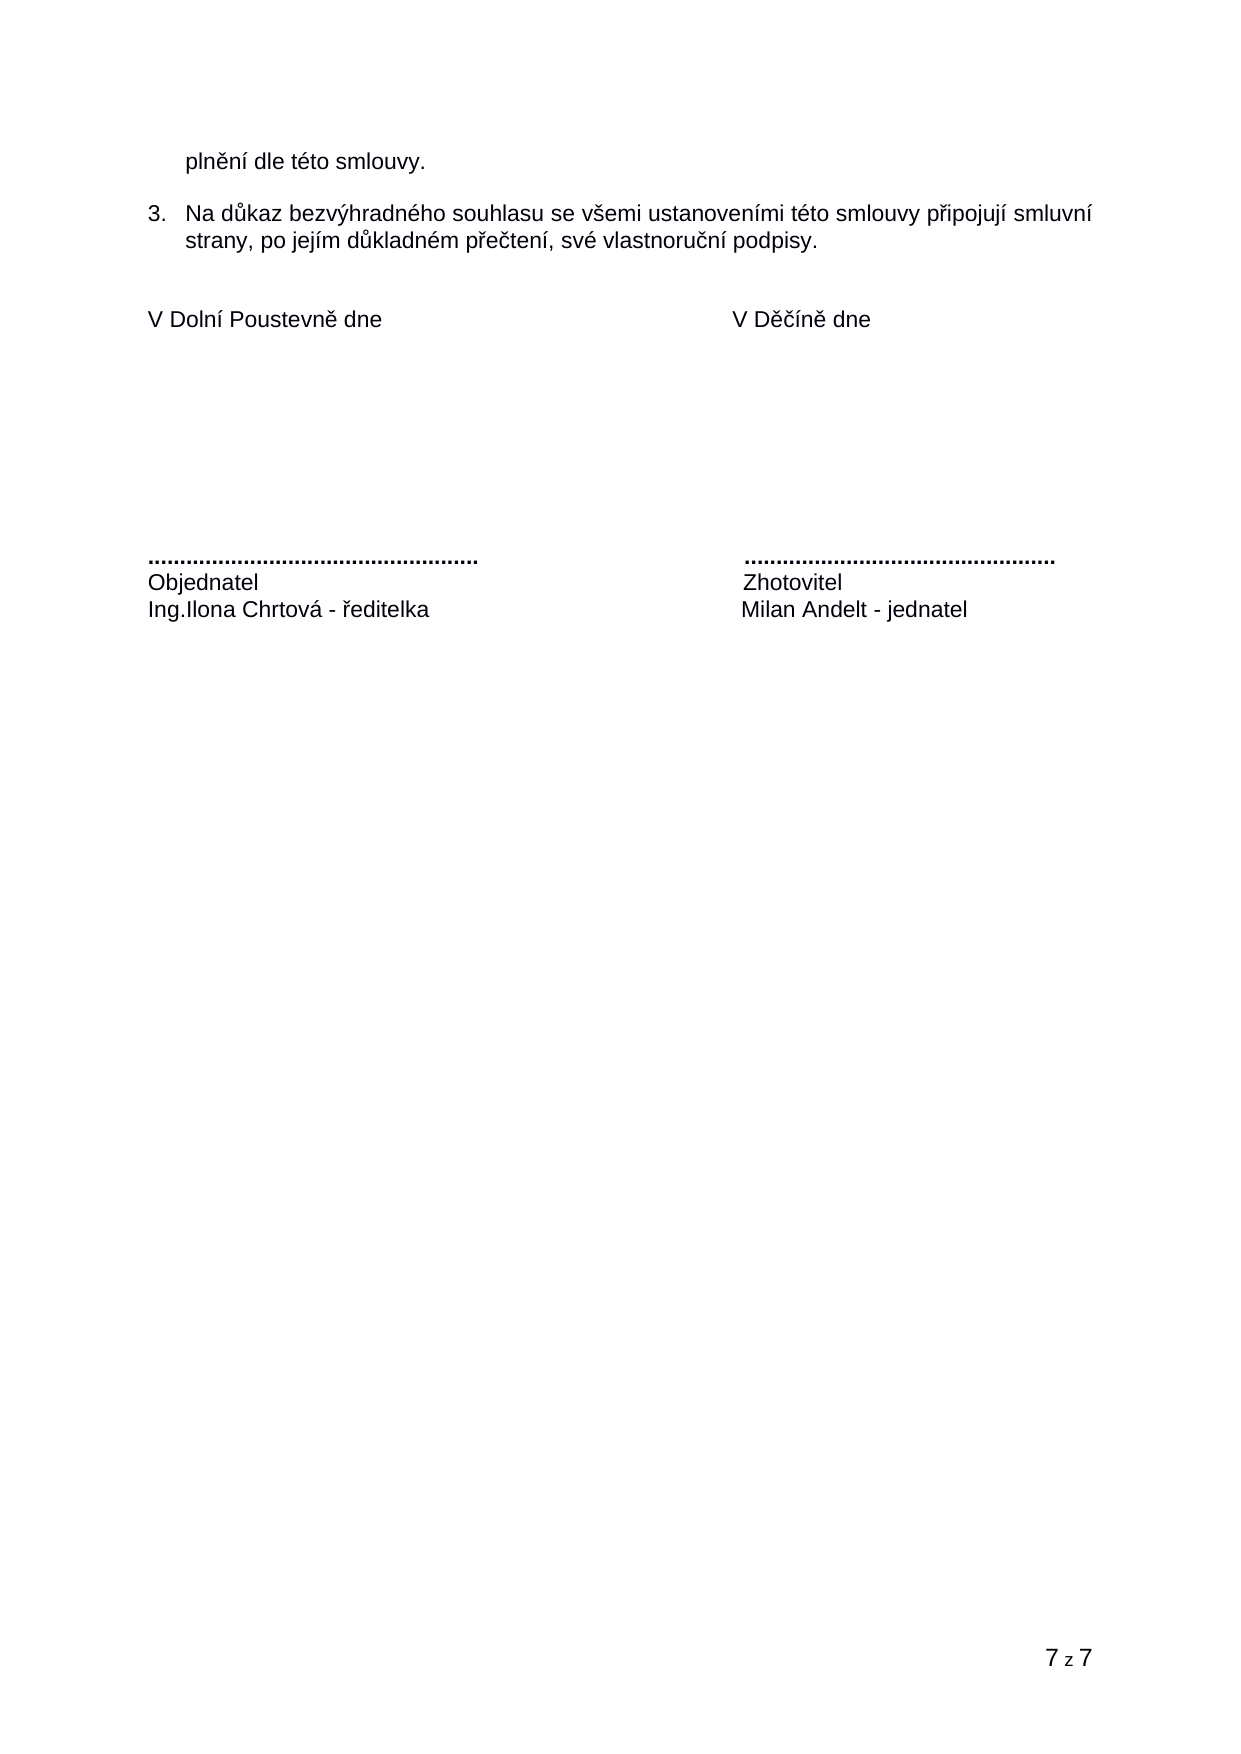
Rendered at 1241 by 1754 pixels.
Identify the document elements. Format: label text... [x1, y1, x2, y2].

text V Dolní Poustevně dne V Děčíně dne [148, 306, 1093, 332]
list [148, 148, 1093, 174]
text .................................................... ................................................. [148, 543, 1093, 569]
list Na důkaz bezvýhradného souhlasu se všemi ustanoveními této smlouvy připojují smluvní strany, po jejím důkladném přečtení, své vlastnoruční podpisy. [148, 200, 1093, 253]
text Ing.Ilona Chrtová - ředitelka Milan Andelt - jednatel [148, 596, 1093, 622]
text Objednatel Zhotovitel [148, 569, 1093, 596]
